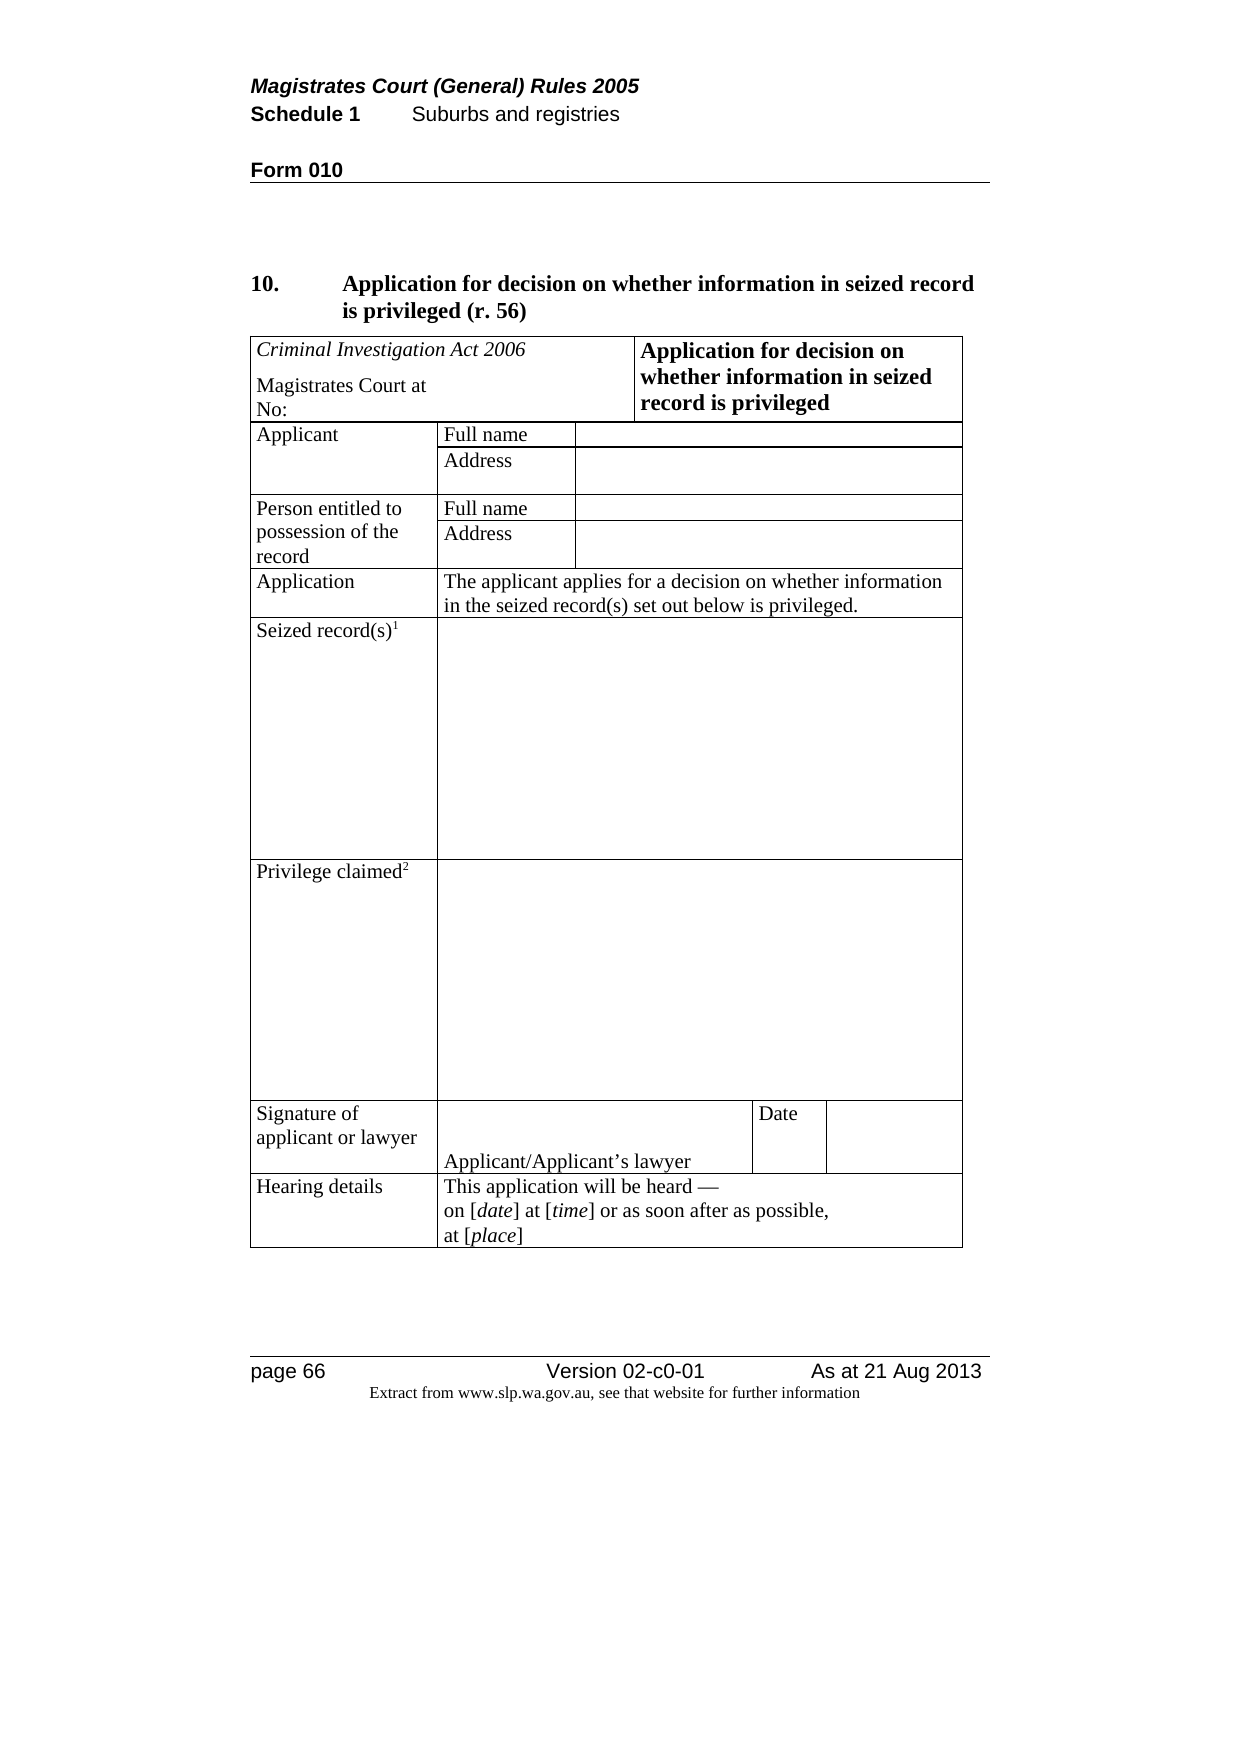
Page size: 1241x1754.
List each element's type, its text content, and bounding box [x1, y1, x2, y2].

subtitle 10. Application for decision on whether information in seized record is privileged (r. 56) [250, 270, 990, 323]
table_cell [576, 495, 962, 519]
table_cell Full name [438, 423, 575, 446]
table_cell Application [251, 569, 437, 617]
table_cell Full name [438, 495, 575, 519]
table_cell Person entitled to possession of the record [251, 495, 437, 568]
table_cell This application will be heard — on [date] at [time] or as soon after as possible, at [place] [438, 1174, 962, 1247]
table_cell Hearing details [251, 1174, 437, 1247]
table_header Application for decision on whether information in seized record is privileged [635, 337, 962, 421]
table_cell The applicant applies for a decision on whether information in the seized record(s) set out below is privileged. [438, 569, 962, 617]
table_cell Address [438, 521, 575, 568]
table_cell [438, 860, 962, 1100]
table_cell Privilege claimed2 [251, 860, 437, 1100]
table_cell [827, 1101, 962, 1173]
table_cell [576, 521, 962, 568]
table_cell Signature of applicant or lawyer [251, 1101, 437, 1173]
table_header Criminal Investigation Act 2006 Magistrates Court at No: [251, 337, 634, 421]
table_cell [576, 423, 962, 446]
table_cell Address [438, 448, 575, 494]
table_cell Date [753, 1101, 826, 1173]
table_cell Applicant/Applicant’s lawyer [438, 1101, 752, 1173]
table_cell [576, 448, 962, 494]
table_cell [438, 618, 962, 858]
table_cell Applicant [251, 423, 437, 494]
table_cell Seized record(s)1 [251, 618, 437, 858]
